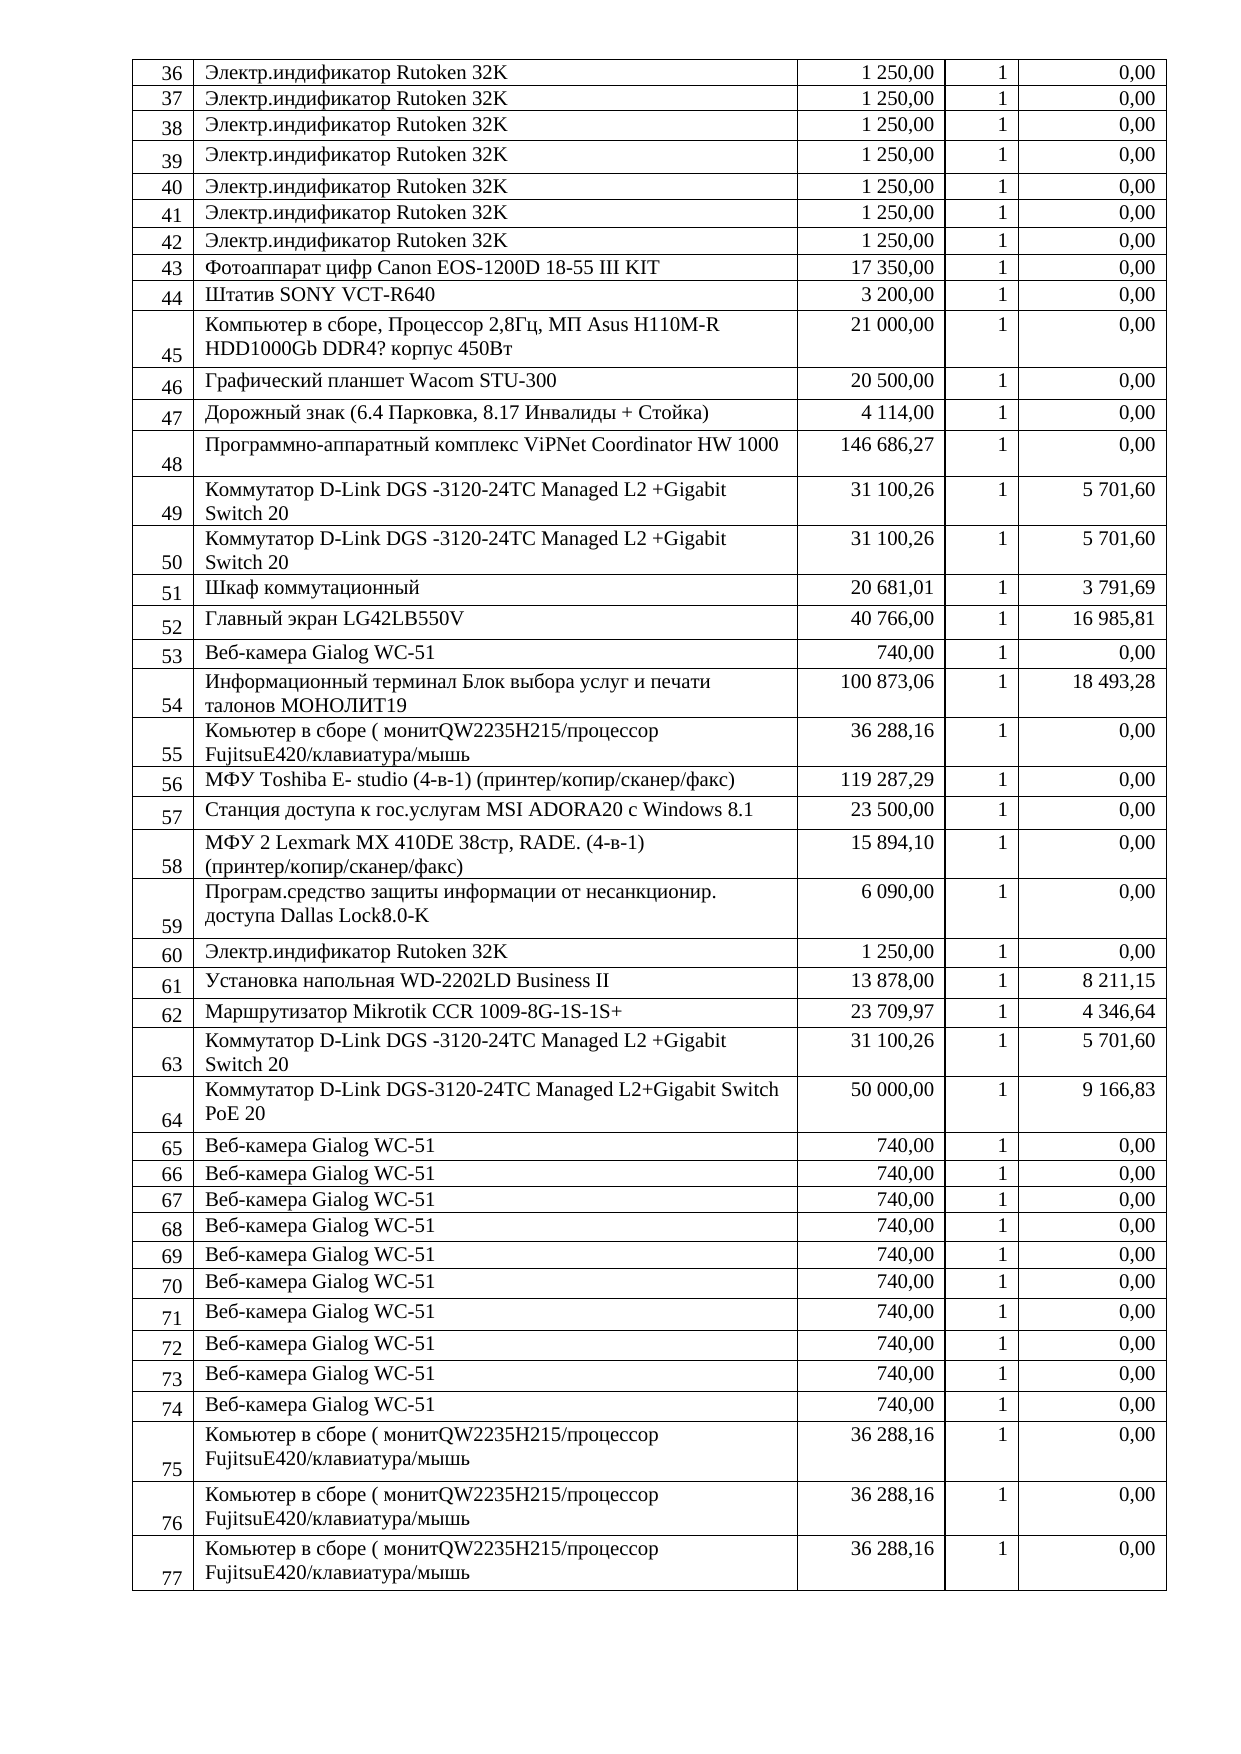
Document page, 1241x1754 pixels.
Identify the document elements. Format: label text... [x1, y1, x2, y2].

table_cell 58 [133, 830, 193, 878]
table_cell 1 [946, 939, 1018, 967]
table_cell 57 [133, 797, 193, 829]
table_cell Электр.индификатор Rutoken 32K [194, 228, 797, 254]
table_cell 1 [946, 526, 1018, 574]
table_cell 60 [133, 939, 193, 967]
table_cell 49 [133, 477, 193, 525]
table_cell 1 [946, 718, 1018, 766]
table_cell 0,00 [1019, 1269, 1166, 1298]
table_cell 40 766,00 [798, 606, 944, 639]
table_cell 0,00 [1019, 640, 1166, 668]
table_cell 0,00 [1019, 174, 1166, 199]
table_cell 46 [133, 368, 193, 399]
table_cell 77 [133, 1536, 193, 1589]
table_cell 53 [133, 640, 193, 668]
table_cell 1 [946, 431, 1018, 476]
table_cell 740,00 [798, 1161, 944, 1186]
table_cell 36 [133, 60, 193, 85]
table_cell 0,00 [1019, 86, 1166, 110]
table_cell Веб-камера Gialog WC-51 [194, 640, 797, 668]
table_cell 1 250,00 [798, 111, 944, 140]
table_cell 23 500,00 [798, 797, 944, 829]
table_cell 63 [133, 1028, 193, 1076]
table_cell Электр.индификатор Rutoken 32K [194, 174, 797, 199]
table_cell 1 [946, 1269, 1018, 1298]
table_cell 0,00 [1019, 1213, 1166, 1241]
table_cell Штатив SONY VCT-R640 [194, 281, 797, 310]
table_cell 0,00 [1019, 255, 1166, 280]
table_cell 15 894,10 [798, 830, 944, 878]
table_cell 71 [133, 1299, 193, 1329]
table_cell 47 [133, 400, 193, 430]
table_cell 1 [946, 311, 1018, 367]
table_cell 740,00 [798, 1392, 944, 1421]
table_cell Веб-камера Gialog WC-51 [194, 1242, 797, 1268]
table_cell 1 [946, 575, 1018, 605]
table_cell Электр.индификатор Rutoken 32K [194, 939, 797, 967]
table_cell 1 [946, 1133, 1018, 1159]
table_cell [194, 111, 797, 140]
table_cell 740,00 [798, 1269, 944, 1298]
table_cell Компьютер в сборе, Процессор 2,8Гц, МП Asus H110M-R HDD1000Gb DDR4? корпус 450Вт [194, 311, 797, 367]
table_cell Маршрутизатор Mikrotik CCR 1009-8G-1S-1S+ [194, 999, 797, 1027]
table_cell 0,00 [1019, 1161, 1166, 1186]
table_cell 740,00 [798, 1331, 944, 1359]
table_cell 0,00 [1019, 879, 1166, 938]
table_cell Коммутатор D-Link DGS-3120-24TC Managed L2+Gigabit Switch PoE 20 [194, 1077, 797, 1132]
table_cell 20 500,00 [798, 368, 944, 399]
table_cell 1 [946, 1392, 1018, 1421]
table_cell Веб-камера Gialog WC-51 [194, 1361, 797, 1391]
table_cell 5 701,60 [1019, 477, 1166, 525]
table_cell 62 [133, 999, 193, 1027]
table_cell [194, 1536, 797, 1589]
table_cell 1 [946, 1077, 1018, 1132]
table_cell 65 [133, 1133, 193, 1159]
table_cell 0,00 [1019, 311, 1166, 367]
table_cell Информационный терминал Блок выбора услуг и печати талонов МОНОЛИТ19 [194, 669, 797, 717]
table_cell Фотоаппарат цифр Сanon EOS-1200D 18-55 III KIT [194, 255, 797, 280]
table_cell 1 [946, 830, 1018, 878]
table_cell 44 [133, 281, 193, 310]
table_cell 31 100,26 [798, 1028, 944, 1076]
table_cell 6 090,00 [798, 879, 944, 938]
table_cell 0,00 [1019, 830, 1166, 878]
table_cell 40 [133, 174, 193, 199]
table_cell 4 114,00 [798, 400, 944, 430]
table_cell 1 [946, 1422, 1018, 1481]
table_cell 0,00 [1019, 1187, 1166, 1212]
table_cell 0,00 [1019, 1133, 1166, 1159]
table_cell 0,00 [1019, 939, 1166, 967]
table_cell 45 [133, 311, 193, 367]
table_cell Коммутатор D-Link DGS -3120-24TC Managed L2 +Gigabit Switch 20 [194, 1028, 797, 1076]
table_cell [194, 141, 797, 173]
table_cell 1 [946, 477, 1018, 525]
table_cell 36 288,16 [798, 1422, 944, 1481]
table_cell 0,00 [1019, 1242, 1166, 1268]
table_cell 1 250,00 [798, 141, 944, 173]
table_cell Коммутатор D-Link DGS -3120-24TC Managed L2 +Gigabit Switch 20 [194, 477, 797, 525]
table_cell 0,00 [1019, 281, 1166, 310]
table_cell Комьютер в сборе ( монитQW2235H215/процессор FujitsuE420/клавиатура/мышь [194, 1422, 797, 1481]
table_cell 56 [133, 767, 193, 796]
table_cell 75 [133, 1422, 193, 1481]
table_cell 54 [133, 669, 193, 717]
table_cell 0,00 [1019, 200, 1166, 227]
table_cell 38 [133, 111, 193, 140]
table_cell Програм.средство защиты информации от несанкционир. доступа Dallas Lock8.0-K [194, 879, 797, 938]
table_cell 1 [946, 1161, 1018, 1186]
table_cell 13 878,00 [798, 968, 944, 998]
table_cell 0,00 [1019, 1331, 1166, 1359]
table_cell 740,00 [798, 1242, 944, 1268]
table_cell 740,00 [798, 1299, 944, 1329]
table_cell 4 346,64 [1019, 999, 1166, 1027]
table_cell 740,00 [798, 640, 944, 668]
table_cell 1 [946, 228, 1018, 254]
table_cell 68 [133, 1213, 193, 1241]
table_cell 740,00 [798, 1213, 944, 1241]
table_cell 5 701,60 [1019, 526, 1166, 574]
table_cell 0,00 [1019, 368, 1166, 399]
table_cell 16 985,81 [1019, 606, 1166, 639]
table_cell 1 [946, 174, 1018, 199]
table_cell Электр.индификатор Rutoken 32K [194, 200, 797, 227]
table_cell 42 [133, 228, 193, 254]
table_cell 0,00 [1019, 718, 1166, 766]
table_cell Установка напольная WD-2202LD Business II [194, 968, 797, 998]
table_cell 20 681,01 [798, 575, 944, 605]
table_cell 9 166,83 [1019, 1077, 1166, 1132]
table_cell Главный экран LG42LB550V [194, 606, 797, 639]
table_cell 23 709,97 [798, 999, 944, 1027]
table_cell 1 [946, 200, 1018, 227]
table_cell 59 [133, 879, 193, 938]
table_cell Веб-камера Gialog WC-51 [194, 1331, 797, 1359]
table_cell Графический планшет Wacom STU-300 [194, 368, 797, 399]
table_cell 48 [133, 431, 193, 476]
table_cell 1 [946, 1242, 1018, 1268]
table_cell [194, 86, 797, 110]
table_cell 1 [946, 640, 1018, 668]
table_cell 5 701,60 [1019, 1028, 1166, 1076]
table_cell 0,00 [1019, 1482, 1166, 1534]
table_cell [194, 60, 797, 85]
table_cell 1 [946, 669, 1018, 717]
table_cell 740,00 [798, 1133, 944, 1159]
table_cell 1 [946, 606, 1018, 639]
table_cell 52 [133, 606, 193, 639]
table_cell 1 [946, 999, 1018, 1027]
table_cell 100 873,06 [798, 669, 944, 717]
table_cell 740,00 [798, 1187, 944, 1212]
table_cell 1 [946, 1536, 1018, 1589]
table_cell 67 [133, 1187, 193, 1212]
table_cell 740,00 [798, 1361, 944, 1391]
table_cell 0,00 [1019, 141, 1166, 173]
table_cell 0,00 [1019, 1361, 1166, 1391]
table_cell 66 [133, 1161, 193, 1186]
table_cell 1 250,00 [798, 228, 944, 254]
table_cell 21 000,00 [798, 311, 944, 367]
table_cell 1 [946, 1028, 1018, 1076]
table_cell Программно-аппаратный комплекс ViPNet Coordinator HW 1000 [194, 431, 797, 476]
table_cell 1 [946, 1213, 1018, 1241]
table_cell 1 [946, 400, 1018, 430]
table_cell 76 [133, 1482, 193, 1534]
table_cell 1 250,00 [798, 939, 944, 967]
table_cell МФУ Toshiba E- studio (4-в-1) (принтер/копир/сканер/факс) [194, 767, 797, 796]
table_cell 3 791,69 [1019, 575, 1166, 605]
table_cell 17 350,00 [798, 255, 944, 280]
table_cell 1 [946, 767, 1018, 796]
table_cell 0,00 [1019, 767, 1166, 796]
table_cell Веб-камера Gialog WC-51 [194, 1213, 797, 1241]
table_cell Веб-камера Gialog WC-51 [194, 1133, 797, 1159]
table_cell 36 288,16 [798, 1536, 944, 1589]
table_cell 1 [946, 111, 1018, 140]
table_cell 1 [946, 1482, 1018, 1534]
table_cell 70 [133, 1269, 193, 1298]
table_cell 1 250,00 [798, 174, 944, 199]
table_cell 72 [133, 1331, 193, 1359]
table_cell 1 [946, 281, 1018, 310]
table_cell 119 287,29 [798, 767, 944, 796]
table_cell 1 [946, 1361, 1018, 1391]
table_cell 55 [133, 718, 193, 766]
table_cell 31 100,26 [798, 526, 944, 574]
table_cell Дорожный знак (6.4 Парковка, 8.17 Инвалиды + Стойка) [194, 400, 797, 430]
table_cell 61 [133, 968, 193, 998]
table_cell 39 [133, 141, 193, 173]
table_cell 31 100,26 [798, 477, 944, 525]
table_cell 0,00 [1019, 228, 1166, 254]
table_cell 1 250,00 [798, 200, 944, 227]
table_cell Веб-камера Gialog WC-51 [194, 1299, 797, 1329]
table_cell 0,00 [1019, 400, 1166, 430]
table_cell Станция доступа к гос.услугам MSI ADORA20 c Windows 8.1 [194, 797, 797, 829]
table_cell 1 [946, 368, 1018, 399]
table_cell 18 493,28 [1019, 669, 1166, 717]
table_cell 1 [946, 879, 1018, 938]
table_cell 74 [133, 1392, 193, 1421]
table_cell 1 250,00 [798, 60, 944, 85]
table_cell Веб-камера Gialog WC-51 [194, 1392, 797, 1421]
table_cell 36 288,16 [798, 718, 944, 766]
table_cell 1 [946, 797, 1018, 829]
table_cell 69 [133, 1242, 193, 1268]
table_cell 0,00 [1019, 60, 1166, 85]
table_cell 50 000,00 [798, 1077, 944, 1132]
table_cell 64 [133, 1077, 193, 1132]
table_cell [194, 1482, 797, 1534]
table_cell 1 [946, 86, 1018, 110]
table_cell 1 250,00 [798, 86, 944, 110]
table_cell 1 [946, 141, 1018, 173]
table_cell 1 [946, 60, 1018, 85]
table_cell 8 211,15 [1019, 968, 1166, 998]
table_cell Веб-камера Gialog WC-51 [194, 1269, 797, 1298]
table_cell 1 [946, 1331, 1018, 1359]
table_cell 43 [133, 255, 193, 280]
table_cell 0,00 [1019, 1536, 1166, 1589]
table_cell 0,00 [1019, 1422, 1166, 1481]
table_cell 0,00 [1019, 431, 1166, 476]
table_cell 73 [133, 1361, 193, 1391]
table_cell 0,00 [1019, 1392, 1166, 1421]
table_cell 0,00 [1019, 111, 1166, 140]
table_cell 41 [133, 200, 193, 227]
table_cell Веб-камера Gialog WC-51 [194, 1187, 797, 1212]
table_cell 0,00 [1019, 797, 1166, 829]
table_cell Комьютер в сборе ( монитQW2235H215/процессор FujitsuE420/клавиатура/мышь [194, 718, 797, 766]
table_cell 36 288,16 [798, 1482, 944, 1534]
table_cell 1 [946, 1187, 1018, 1212]
table_cell Коммутатор D-Link DGS -3120-24TC Managed L2 +Gigabit Switch 20 [194, 526, 797, 574]
table_cell МФУ 2 Leхmark MХ 410DE 38стр, RADE. (4-в-1) (принтер/копир/сканер/факс) [194, 830, 797, 878]
table_cell Веб-камера Gialog WC-51 [194, 1161, 797, 1186]
table_cell 50 [133, 526, 193, 574]
table_cell 1 [946, 1299, 1018, 1329]
table_cell 146 686,27 [798, 431, 944, 476]
table_cell 3 200,00 [798, 281, 944, 310]
table_cell Шкаф коммутационный [194, 575, 797, 605]
table_cell 0,00 [1019, 1299, 1166, 1329]
table_cell 1 [946, 255, 1018, 280]
table_cell 1 [946, 968, 1018, 998]
table_cell 37 [133, 86, 193, 110]
table_cell 51 [133, 575, 193, 605]
